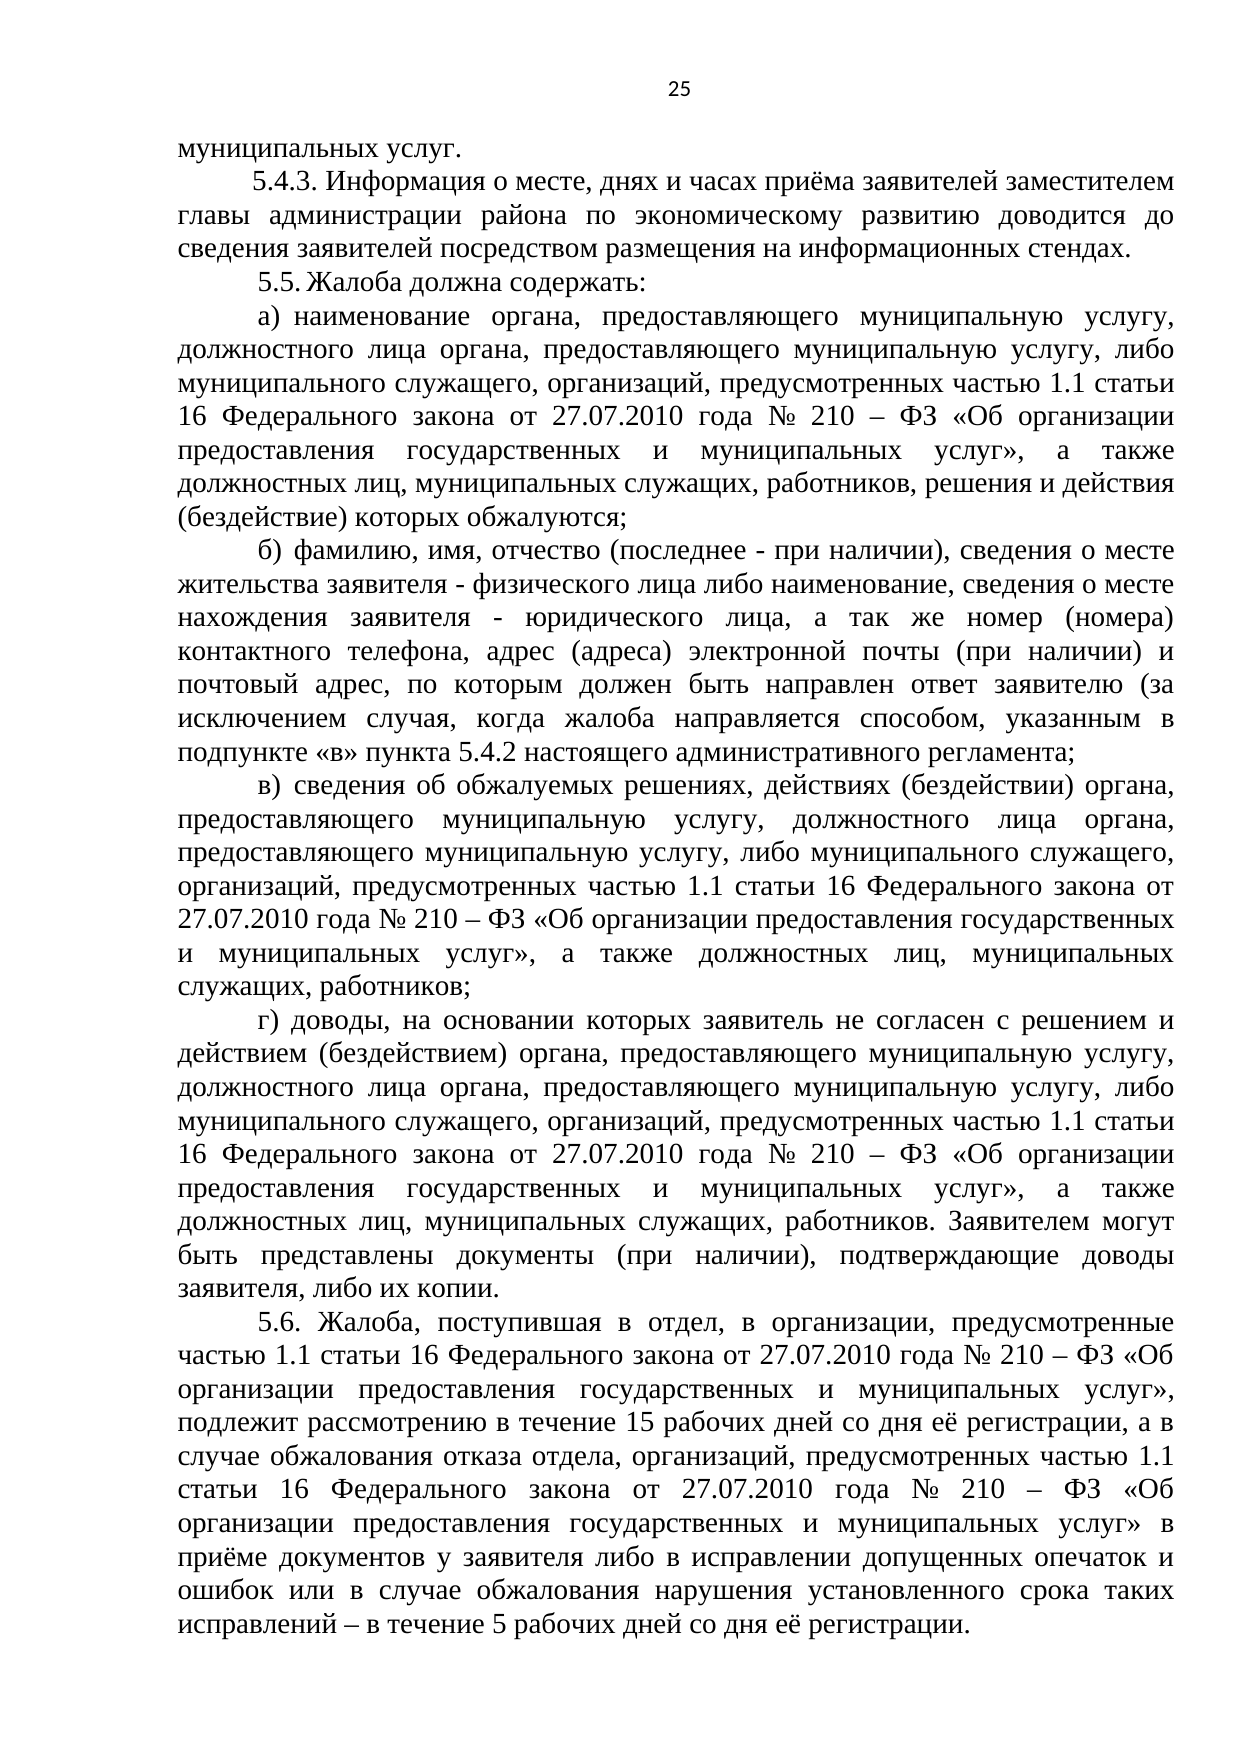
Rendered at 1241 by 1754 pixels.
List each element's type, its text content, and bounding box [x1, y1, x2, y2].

text б) фамилию, имя, отчество (последнее - при наличии), сведения о месте жительства заявителя - физического лица либо наименование, сведения о месте нахождения заявителя - юридического лица, а так же номер (номера) контактного телефона, адрес (адреса) электронной почты (при наличии) и почтовый адрес, по которым должен быть направлен ответ заявителю (за исключением случая, когда жалоба направляется способом, указанным в подпункте «в» пункта 5.4.2 настоящего административного регламента; [177, 532, 1175, 767]
text 5.6. Жалоба, поступившая в отдел, в организации, предусмотренные частью 1.1 статьи 16 Федерального закона от 27.07.2010 года № 210 – ФЗ «Об организации предоставления государственных и муниципальных услуг», подлежит рассмотрению в течение 15 рабочих дней со дня её регистрации, а в случае обжалования отказа отдела, организаций, предусмотренных частью 1.1 статьи 16 Федерального закона от 27.07.2010 года № 210 – ФЗ «Об организации предоставления государственных и муниципальных услуг» в приёме документов у заявителя либо в исправлении допущенных опечаток и ошибок или в случае обжалования нарушения установленного срока таких исправлений – в течение 5 рабочих дней со дня её регистрации. [177, 1304, 1175, 1639]
text в) сведения об обжалуемых решениях, действиях (бездействии) органа, предоставляющего муниципальную услугу, должностного лица органа, предоставляющего муниципальную услугу, либо муниципального служащего, организаций, предусмотренных частью 1.1 статьи 16 Федерального закона от 27.07.2010 года № 210 – ФЗ «Об организации предоставления государственных и муниципальных услуг», а также должностных лиц, муниципальных служащих, работников; [177, 767, 1175, 1002]
list Жалоба должна содержать: [257, 264, 1175, 298]
text г) доводы, на основании которых заявитель не согласен с решением и действием (бездействием) органа, предоставляющего муниципальную услугу, должностного лица органа, предоставляющего муниципальную услугу, либо муниципального служащего, организаций, предусмотренных частью 1.1 статьи 16 Федерального закона от 27.07.2010 года № 210 – ФЗ «Об организации предоставления государственных и муниципальных услуг», а также должностных лиц, муниципальных служащих, работников. Заявителем могут быть представлены документы (при наличии), подтверждающие доводы заявителя, либо их копии. [177, 1002, 1175, 1304]
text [177, 130, 1175, 163]
text 5.4.3. Информация о месте, днях и часах приёма заявителей заместителем главы администрации района по экономическому развитию доводится до сведения заявителей посредством размещения на информационных стендах. [177, 163, 1175, 264]
text а) наименование органа, предоставляющего муниципальную услугу, должностного лица органа, предоставляющего муниципальную услугу, либо муниципального служащего, организаций, предусмотренных частью 1.1 статьи 16 Федерального закона от 27.07.2010 года № 210 – ФЗ «Об организации предоставления государственных и муниципальных услуг», а также должностных лиц, муниципальных служащих, работников, решения и действия (бездействие) которых обжалуются; [177, 298, 1175, 532]
